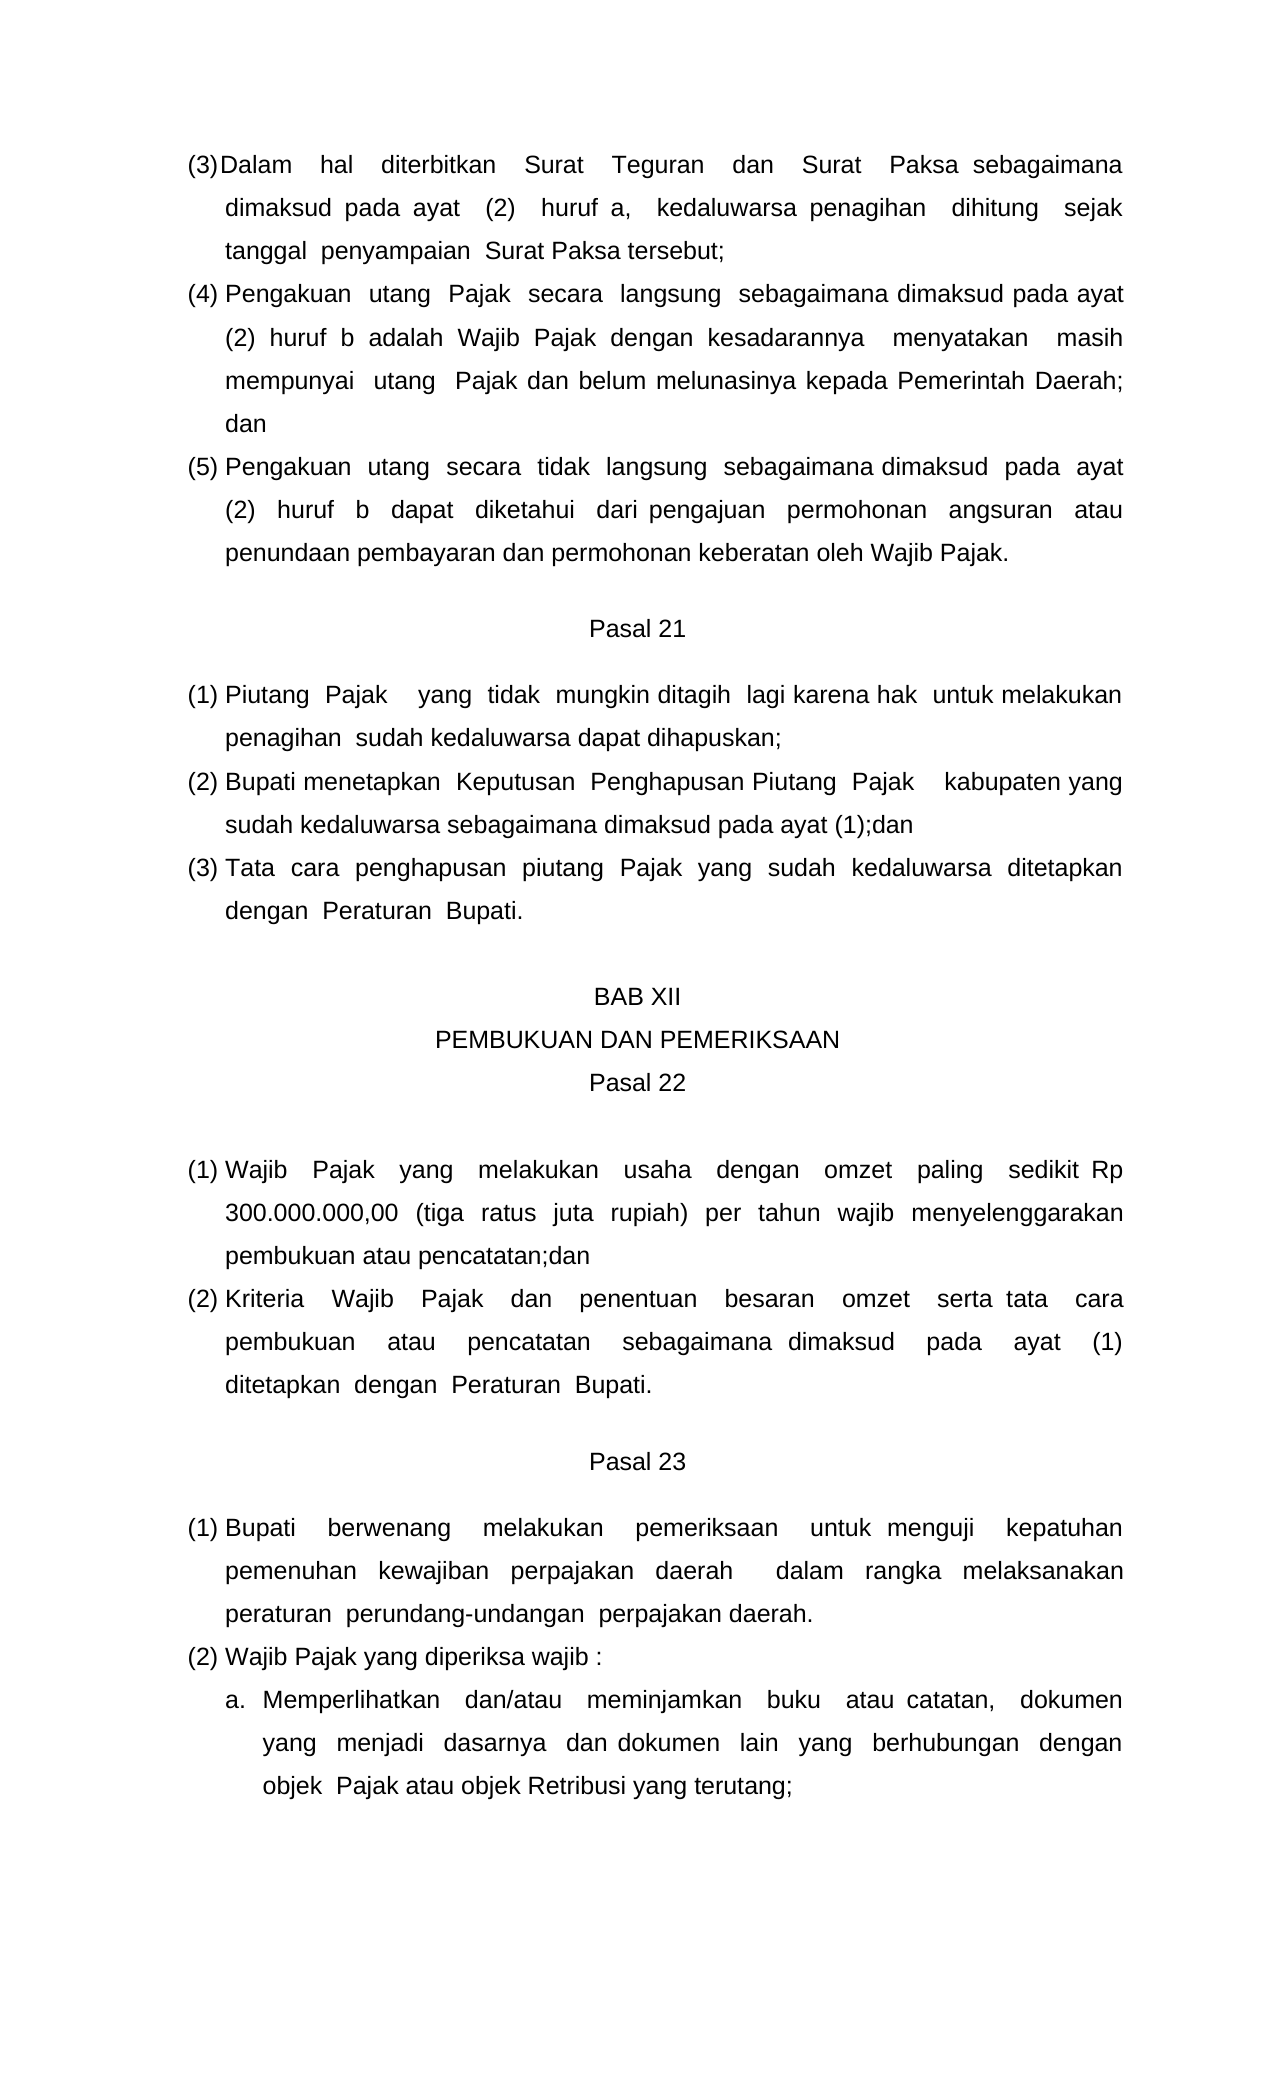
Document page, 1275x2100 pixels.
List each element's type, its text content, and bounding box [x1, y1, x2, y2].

list Wajib Pajak yang diperiksa wajib : [187, 1642, 1125, 1671]
text Pasal 23 [150, 1446, 1125, 1475]
list Pengakuan utang Pajak secara langsung sebagaimana dimaksud pada ayat (2) huruf b adalah Wajib Pajak dengan kesadarannya menyatakan masih mempunyai utang Pajak dan belum melunasinya kepada Pemerintah Daerah; dan [187, 279, 1125, 437]
list Bupati berwenang melakukan pemeriksaan untuk menguji kepatuhan pemenuhan kewajiban perpajakan daerah dalam rangka melaksanakan peraturan perundang-undangan perpajakan daerah. [187, 1512, 1125, 1627]
list Dalam hal diterbitkan Surat Teguran dan Surat Paksa sebagaimana dimaksud pada ayat (2) huruf a, kedaluwarsa penagihan dihitung sejak tanggal penyampaian Surat Paksa tersebut; [187, 150, 1125, 265]
list Wajib Pajak yang melakukan usaha dengan omzet paling sedikit Rp 300.000.000,00 (tiga ratus juta rupiah) per tahun wajib menyelenggarakan pembukuan atau pencatatan;dan [187, 1155, 1125, 1270]
list Pengakuan utang secara tidak langsung sebagaimana dimaksud pada ayat (2) huruf b dapat diketahui dari pengajuan permohonan angsuran atau penundaan pembayaran dan permohonan keberatan oleh Wajib Pajak. [187, 452, 1125, 567]
list Tata cara penghapusan piutang Pajak yang sudah kedaluwarsa ditetapkan dengan Peraturan Bupati. [187, 853, 1125, 925]
list Kriteria Wajib Pajak dan penentuan besaran omzet serta tata cara pembukuan atau pencatatan sebagaimana dimaksud pada ayat (1) ditetapkan dengan Peraturan Bupati. [187, 1284, 1125, 1399]
list Piutang Pajak yang tidak mungkin ditagih lagi karena hak untuk melakukan penagihan sudah kedaluwarsa dapat dihapuskan; [187, 680, 1125, 752]
text Pasal 22 [150, 1068, 1125, 1097]
list Memperlihatkan dan/atau meminjamkan buku atau catatan, dokumen yang menjadi dasarnya dan dokumen lain yang berhubungan dengan objek Pajak atau objek Retribusi yang terutang; [225, 1685, 1125, 1800]
text BAB XII [150, 982, 1125, 1011]
text PEMBUKUAN DAN PEMERIKSAAN [150, 1025, 1125, 1054]
text Pasal 21 [150, 614, 1125, 643]
list Bupati menetapkan Keputusan Penghapusan Piutang Pajak kabupaten yang sudah kedaluwarsa sebagaimana dimaksud pada ayat (1);dan [187, 767, 1125, 838]
